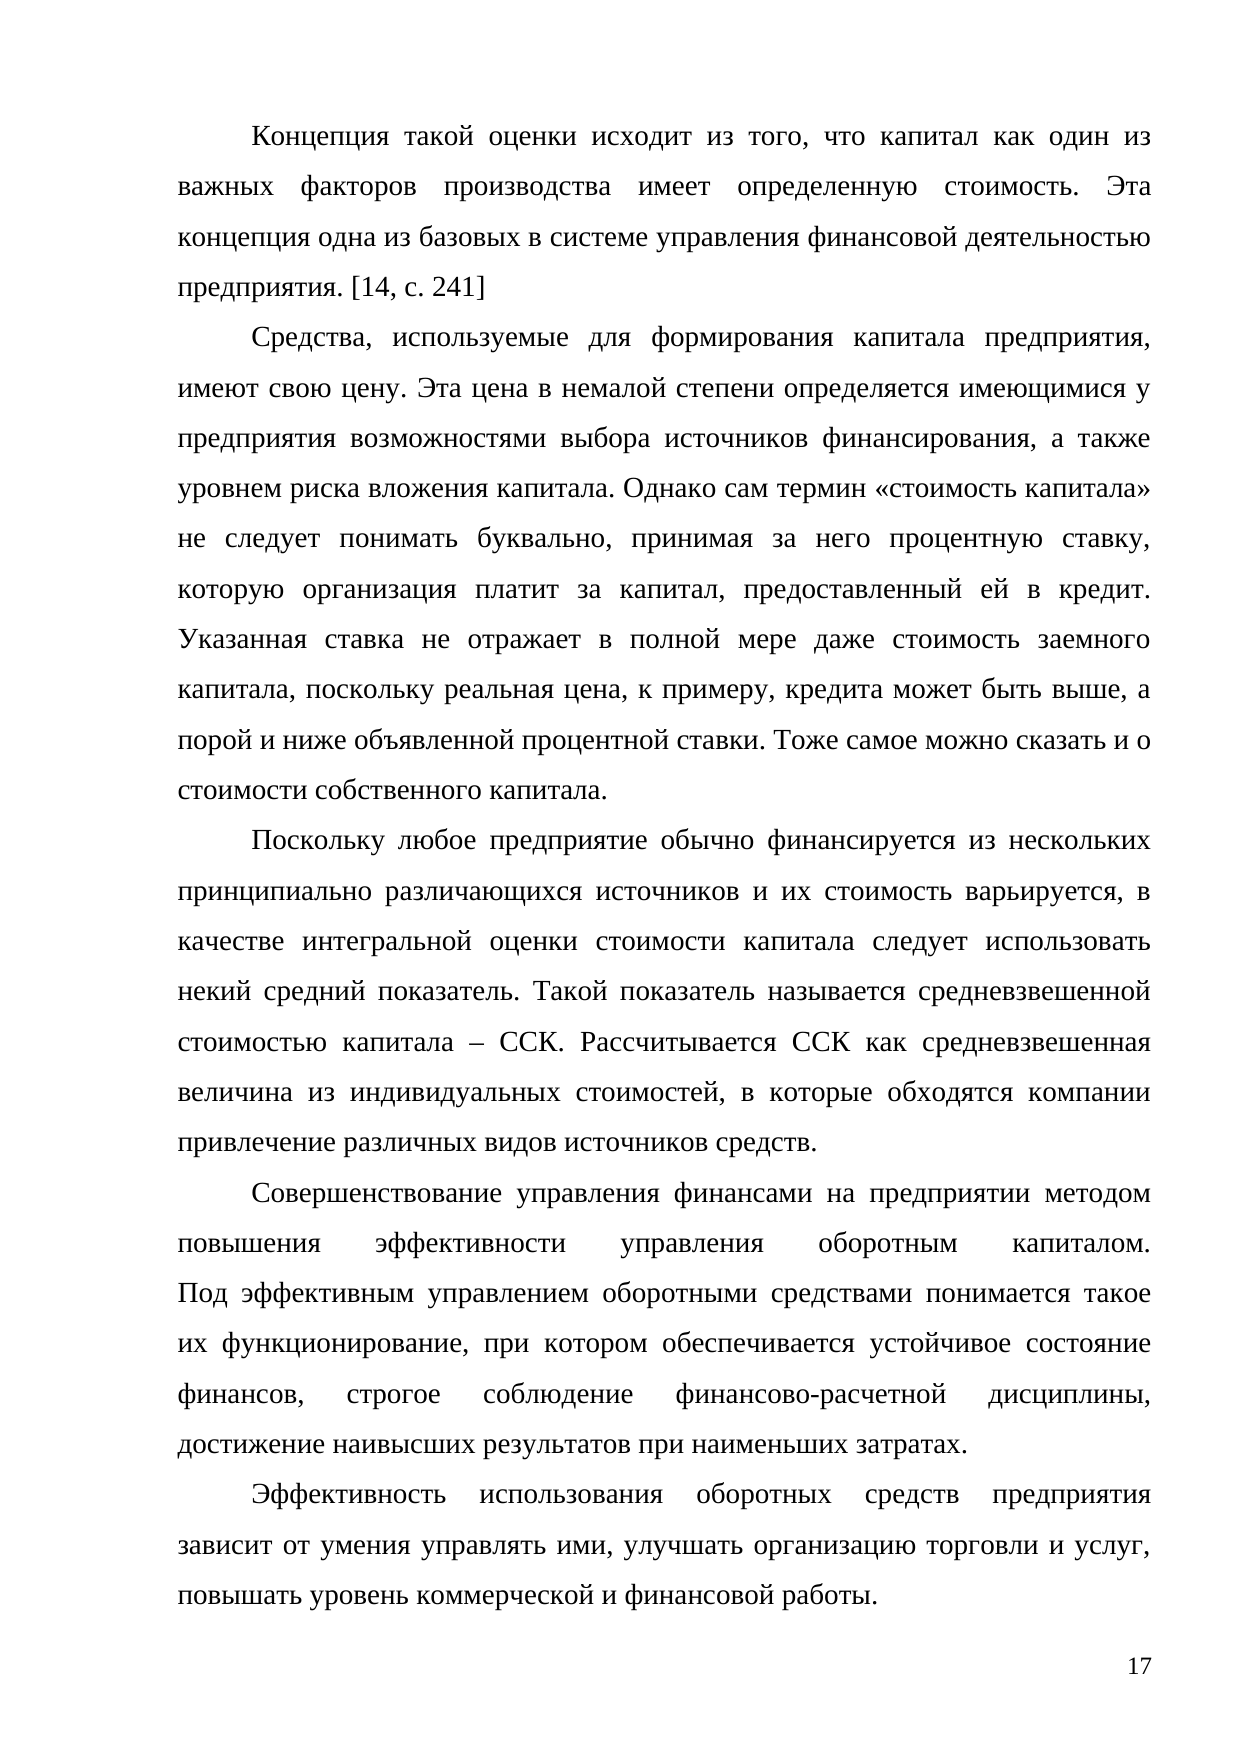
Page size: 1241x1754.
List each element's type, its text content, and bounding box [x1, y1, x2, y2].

text Поскольку любое предприятие обычно финансируется из нескольких принципиально различающихся источников и их стоимость варьируется, в качестве интегральной оценки стоимости капитала следует использовать некий средний показатель. Такой показатель называется средневзвешенной стоимостью капитала – ССК. Рассчитывается ССК как средневзвешенная величина из индивидуальных стоимостей, в которые обходятся компании привлечение различных видов источников средств. [177, 822, 1152, 1158]
text Эффективность использования оборотных средств предприятия зависит от умения управлять ими, улучшать организацию торговли и услуг, повышать уровень коммерческой и финансовой работы. [177, 1477, 1152, 1611]
subtitle Средства, используемые для формирования капитала предприятия, имеют свою цену. Эта цена в немалой степени определяется имеющимися у предприятия возможностями выбора источников финансирования, а также уровнем риска вложения капитала. Однако сам термин «стоимость капитала» не следует понимать буквально, принимая за него процентную ставку, которую организация платит за капитал, предоставленный ей в кредит. Указанная ставка не отражает в полной мере даже стоимость заемного капитала, поскольку реальная цена, к примеру, кредита может быть выше, а порой и ниже объявленной процентной ставки. Тоже самое можно сказать и о стоимости собственного капитала. [177, 319, 1152, 806]
text Совершенствование управления финансами на предприятии методом повышения эффективности управления оборотным капиталом. Под эффективным управлением оборотными средствами понимается такое их функционирование, при котором обеспечивается устойчивое состояние финансов, строгое соблюдение финансово-расчетной дисциплины, достижение наивысших результатов при наименьших затратах. [177, 1175, 1152, 1460]
subtitle Концепция такой оценки исходит из того, что капитал как один из важных факторов производства имеет определенную стоимость. Эта концепция одна из базовых в системе управления финансовой деятельностью предприятия. [14, с. 241] [177, 118, 1152, 303]
